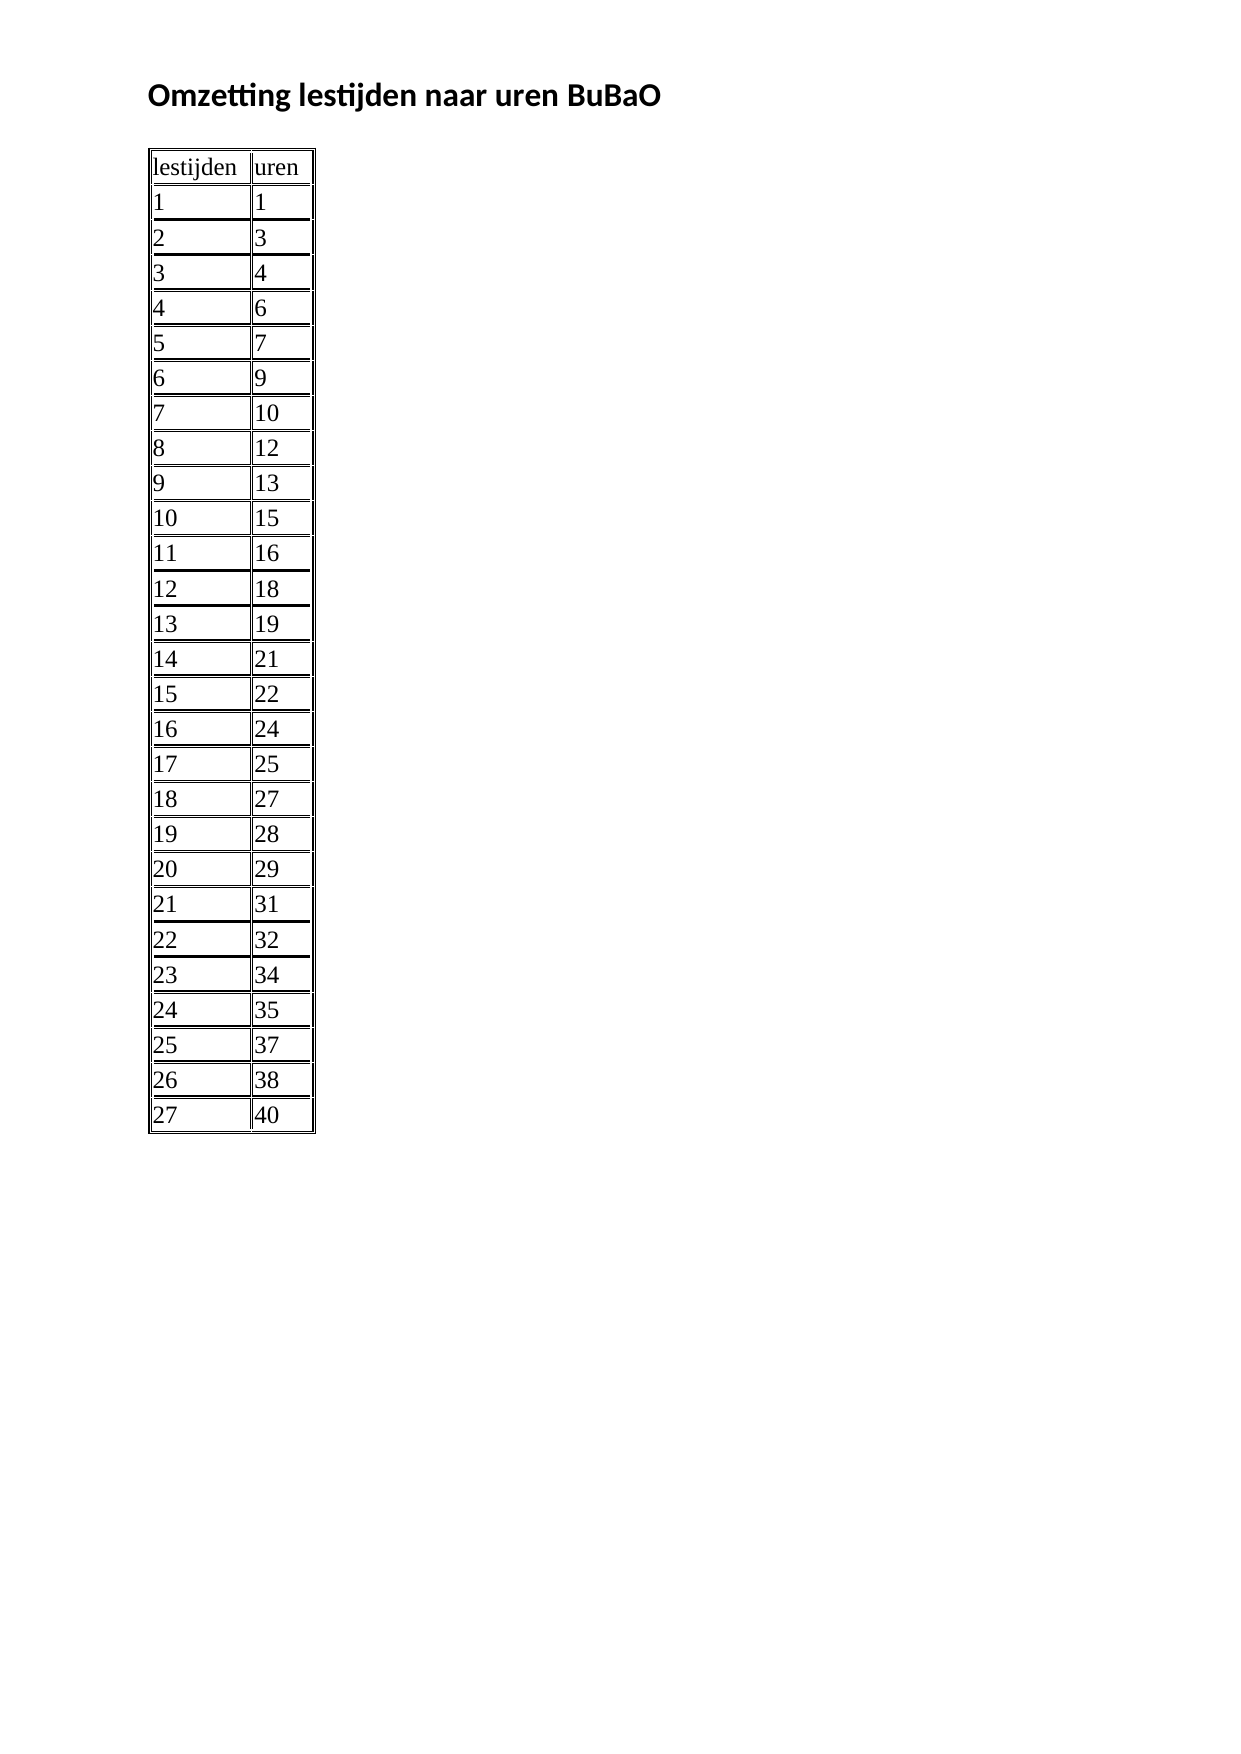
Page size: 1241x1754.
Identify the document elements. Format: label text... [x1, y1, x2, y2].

table_cell 38 [253, 1060, 313, 1095]
table_cell 15 [252, 499, 314, 534]
table_cell 14 [152, 639, 250, 674]
table_cell 29 [252, 850, 314, 885]
table_cell 9 [253, 358, 313, 393]
table_cell 24 [253, 709, 313, 744]
table_cell 7 [253, 323, 313, 358]
table_cell 40 [252, 1095, 313, 1131]
table_cell 31 [252, 885, 314, 920]
table_cell 21 [253, 639, 313, 674]
table_cell 16 [252, 534, 314, 569]
table_cell 10 [253, 393, 313, 428]
table_cell 25 [253, 744, 313, 779]
table_cell 15 [152, 674, 250, 709]
table_cell 1 [252, 183, 314, 218]
table_cell 19 [152, 815, 250, 850]
table_cell 11 [150, 534, 252, 569]
table_cell 16 [152, 709, 250, 744]
table_cell 5 [152, 323, 250, 358]
table_cell 6 [253, 288, 313, 323]
table_cell 12 [253, 429, 313, 463]
table_header uren [252, 151, 312, 183]
table_cell 25 [152, 1025, 250, 1060]
table_header lestijden [152, 151, 252, 183]
table_cell 9 [152, 464, 250, 499]
table_cell 19 [253, 604, 312, 639]
table_cell 10 [150, 499, 252, 534]
table_cell 37 [253, 1025, 313, 1060]
table_cell 20 [150, 850, 252, 885]
table_cell 34 [253, 955, 312, 990]
table_cell 24 [152, 990, 250, 1025]
table_cell 32 [253, 920, 312, 955]
table_cell 13 [253, 464, 313, 499]
table_cell 4 [253, 253, 314, 288]
table_cell 18 [152, 780, 250, 814]
table_cell 2 [150, 218, 250, 253]
table_cell 6 [152, 358, 250, 393]
table_cell 22 [253, 674, 313, 709]
table_cell 22 [152, 920, 250, 955]
table_cell 28 [253, 815, 313, 850]
table_cell 3 [150, 253, 250, 288]
table_cell 26 [152, 1060, 250, 1095]
table_cell 35 [253, 990, 313, 1025]
table_cell 4 [152, 288, 250, 323]
table_cell 23 [152, 955, 250, 990]
table_cell 3 [253, 218, 314, 253]
table_cell 21 [150, 885, 252, 920]
table_cell 7 [152, 393, 250, 428]
table_cell 13 [152, 604, 250, 639]
table_cell 1 [150, 183, 252, 218]
table_cell 27 [152, 1095, 252, 1131]
table_cell 18 [253, 569, 312, 604]
table_cell 17 [152, 744, 250, 779]
table_cell 8 [152, 429, 250, 463]
table_cell 12 [152, 569, 250, 604]
table_cell 27 [253, 780, 313, 814]
